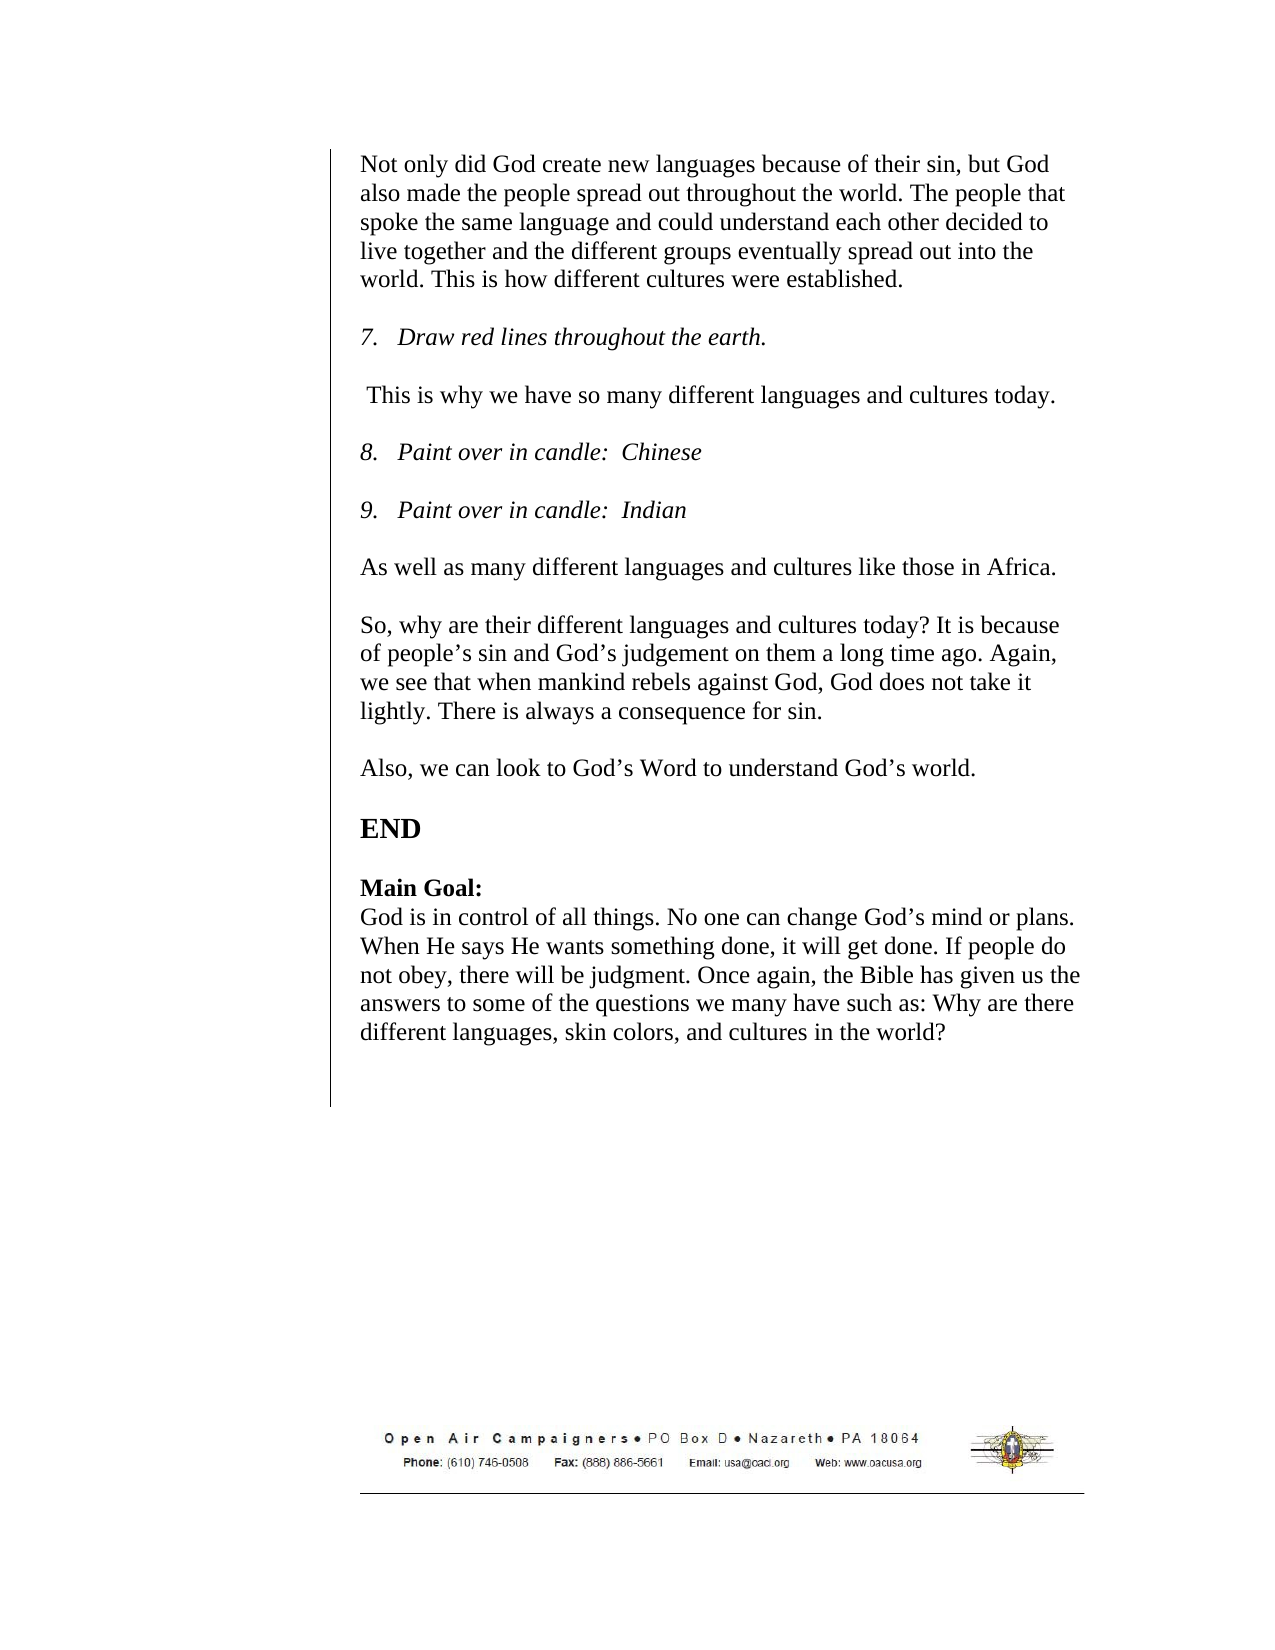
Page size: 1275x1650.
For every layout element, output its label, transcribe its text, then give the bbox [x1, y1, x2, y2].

subtitle Main Goal: [360, 874, 1214, 902]
text As well as many different languages and cultures like those in Africa. [360, 552, 1214, 581]
subtitle END [360, 811, 1214, 845]
text This is why we have so many different languages and cultures today. [366, 380, 1214, 408]
text Not only did God create new languages because of their sin, but God also made the people spread out throughout the world. The people that spoke the same language and could understand each other decided to live together and the different groups eventually spread out into the world. This is how different cultures were established. [360, 149, 1072, 293]
list Paint over in candle: Indian [360, 495, 1214, 523]
picture [360, 1425, 1085, 1494]
text So, why are their different languages and cultures today? It is because of people’s sin and God’s judgement on them a long time ago. Again, we see that when mankind rebels against God, God does not take it lightly. There is always a consequence for sin. [360, 610, 1072, 725]
text Also, we can look to God’s Word to understand God’s world. [360, 753, 1214, 782]
list Paint over in candle: Chinese [360, 437, 1214, 466]
list Draw red lines throughout the earth. [360, 322, 1214, 351]
text God is in control of all things. No one can change God’s mind or plans. When He says He wants something done, it will get done. If people do not obey, there will be judgment. Once again, the Bible has given us the answers to some of the questions we many have such as: Why are there different languages, skin colors, and cultures in the world? [360, 902, 1086, 1046]
